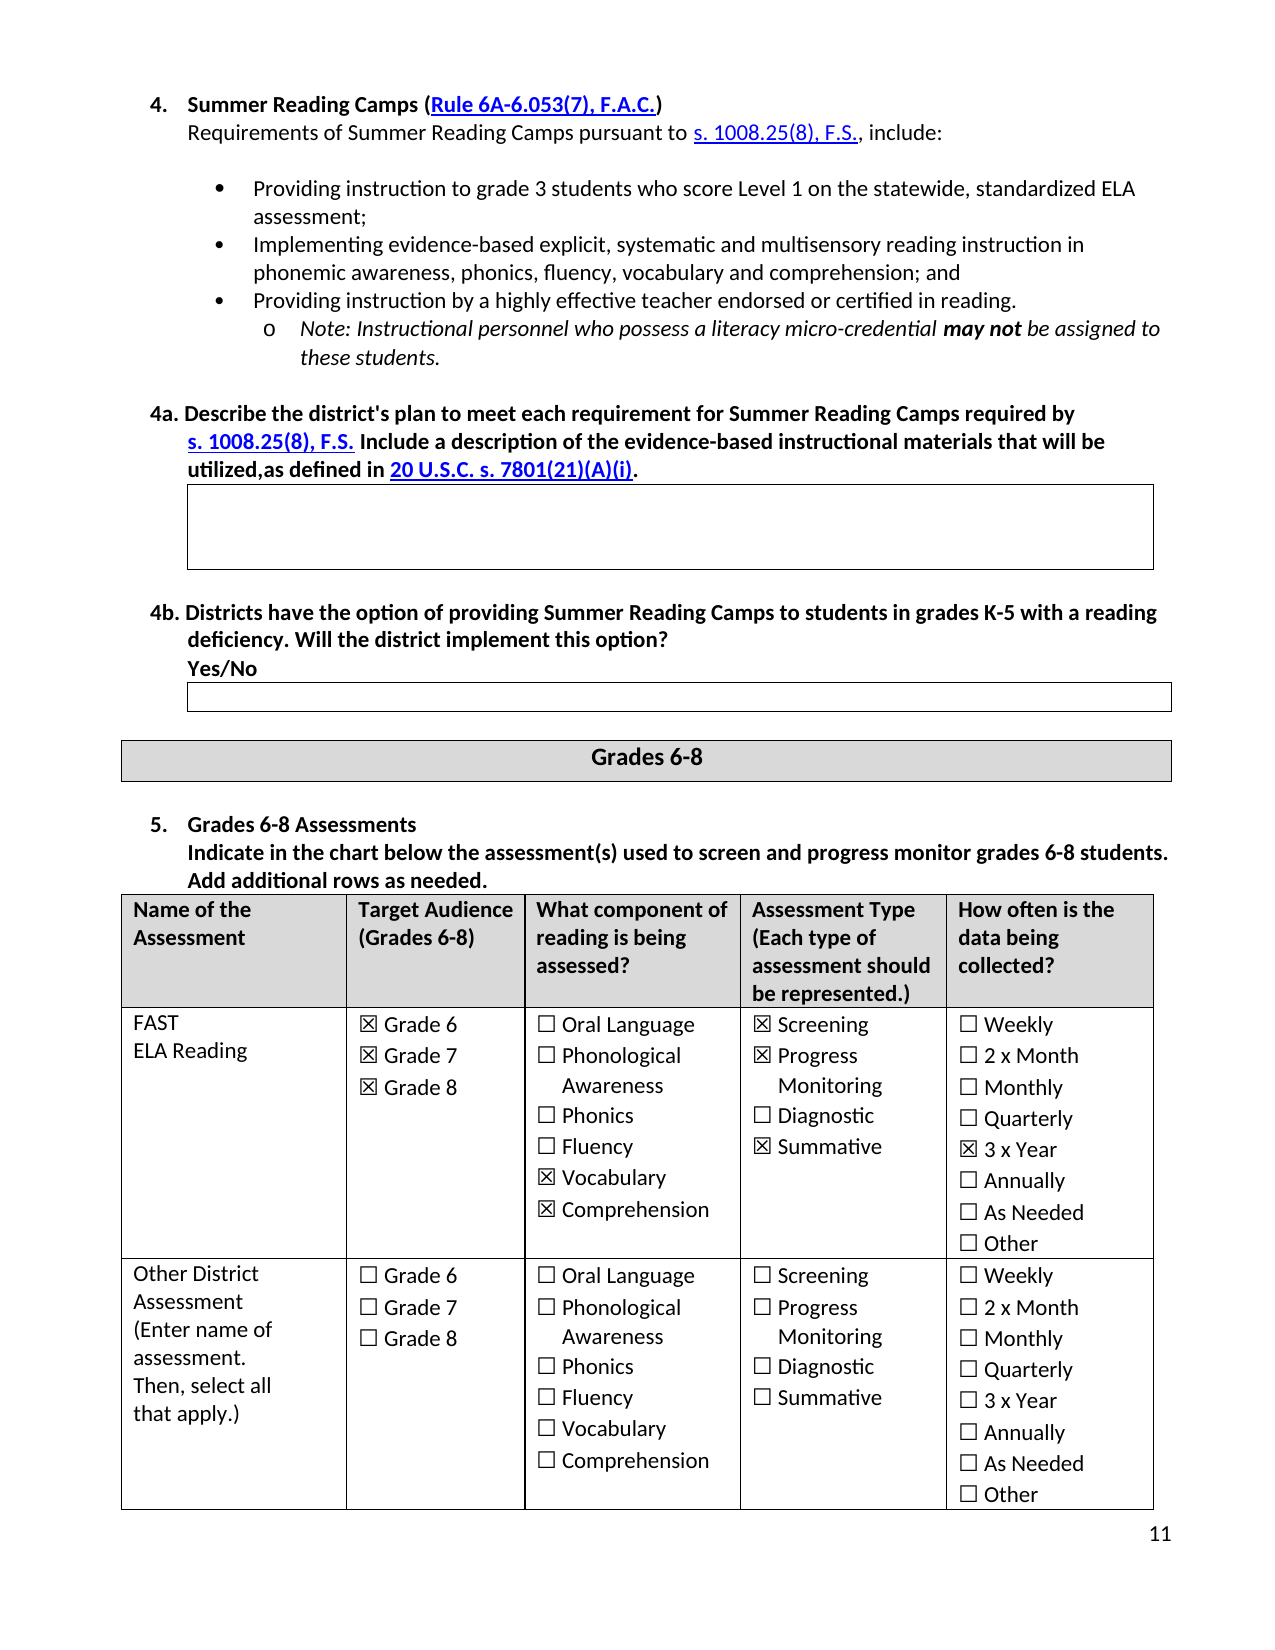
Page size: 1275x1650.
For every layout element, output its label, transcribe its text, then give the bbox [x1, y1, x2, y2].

list Providing instruction by a highly effective teacher endorsed or certified in reading. [216, 286, 1171, 314]
list Summer Reading Camps (Rule 6A-6.053(7), F.A.C.) [150, 90, 1171, 118]
text 4a. Describe the district's plan to meet each requirement for Summer Reading Camps required by [150, 399, 1171, 427]
text 4b. Districts have the option of providing Summer Reading Camps to students in grades K-5 with a reading deficiency. Will the district implement this option? [150, 598, 1171, 654]
table_header Name of the Assessment [122, 895, 346, 1007]
table_header [188, 485, 1153, 568]
list Implementing evidence-based explicit, systematic and multisensory reading instruction in phonemic awareness, phonics, fluency, vocabulary and comprehension; and [216, 230, 1171, 286]
table_header How often is the data being collected? [947, 895, 1153, 1007]
table_header Target Audience (Grades 6-8) [347, 895, 524, 1007]
table_cell ☒ Grade 6 ☒ Grade 7 ☒ Grade 8 [347, 1008, 524, 1258]
table_header [188, 683, 1171, 711]
list Note: Instructional personnel who possess a literacy micro-credential may not be assigned to these students. [262, 314, 1171, 371]
list Yes/No [187, 654, 1171, 682]
table_cell Other District Assessment (Enter name of assessment. Then, select all that apply.) [122, 1259, 346, 1509]
list Grades 6-8 Assessments Indicate in the chart below the assessment(s) used to screen and progress monitor grades 6-8 students. Add additional rows as needed. [150, 810, 1171, 894]
text s. 1008.25(8), F.S. Include a description of the evidence-based instructional materials that will be utilized,as defined in 20 U.S.C. s. 7801(21)(A)(i). [187, 427, 1171, 483]
text Requirements of Summer Reading Camps pursuant to s. 1008.25(8), F.S., include: [187, 118, 1171, 146]
table_cell ☐ Weekly ☐ 2 x Month ☐ Monthly ☐ Quarterly ☒ 3 x Year ☐ Annually ☐ As Needed ☐ Other [947, 1008, 1153, 1258]
table_cell Oral Language Phonological Awareness Phonics Fluency Vocabulary Comprehension [526, 1259, 740, 1509]
table_cell ☐ Oral Language ☐ Phonological Awareness ☐ Phonics ☐ Fluency ☒ Vocabulary ☒ Comprehension [526, 1008, 740, 1258]
table_cell FAST ELA Reading [122, 1008, 346, 1258]
table_cell ☒ Screening ☒ Progress Monitoring ☐ Diagnostic ☒ Summative [741, 1008, 946, 1258]
table_cell Grade 6 Grade 7 Grade 8 [347, 1259, 524, 1509]
table_cell Screening Progress Monitoring Diagnostic Summative [741, 1259, 946, 1509]
list Providing instruction to grade 3 students who score Level 1 on the statewide, standardized ELA assessment; [216, 174, 1171, 230]
table_header Assessment Type (Each type of assessment should be represented.) [741, 895, 946, 1007]
table_cell Weekly 2 x Month Monthly Quarterly 3 x Year Annually As Needed Other [947, 1259, 1153, 1509]
table_header Grades 6-8 [122, 741, 1171, 781]
table_header What component of reading is being assessed? [526, 895, 740, 1007]
